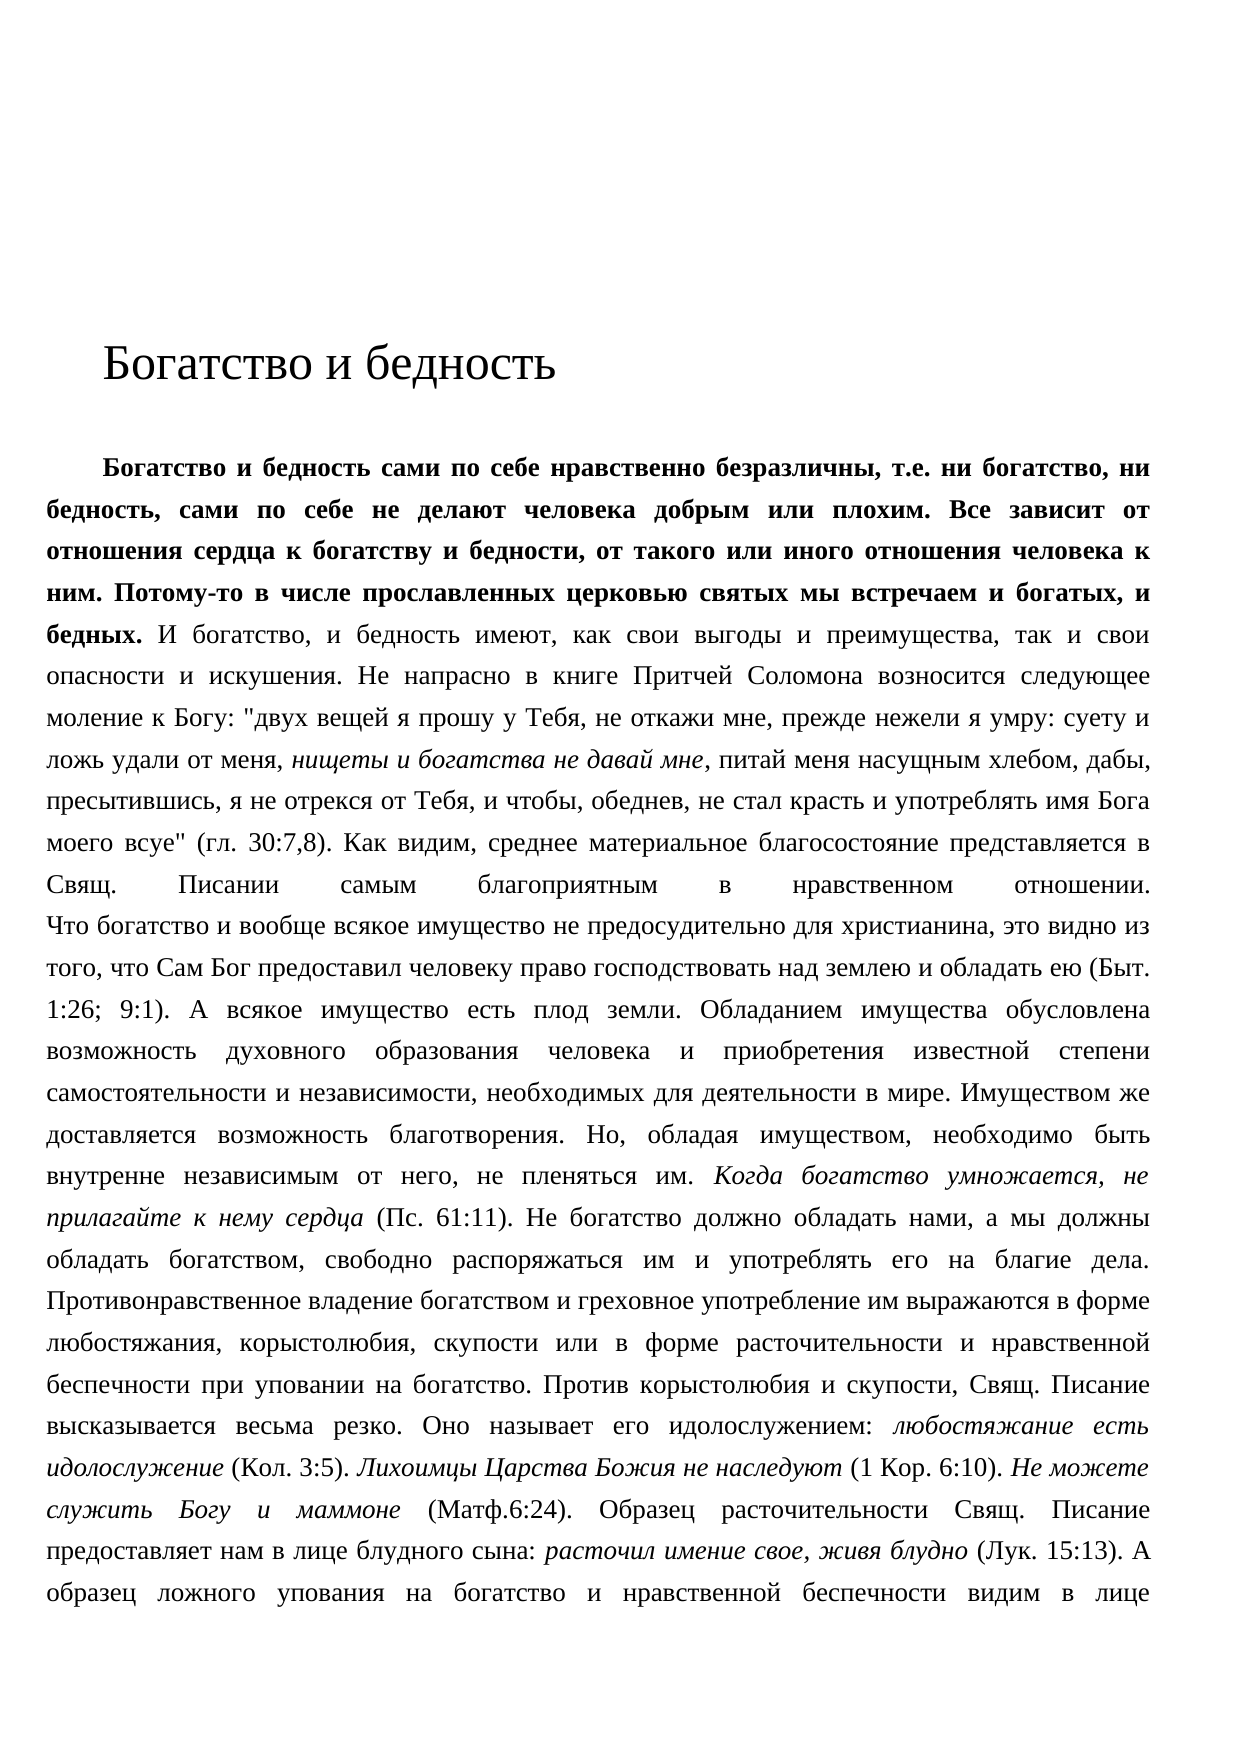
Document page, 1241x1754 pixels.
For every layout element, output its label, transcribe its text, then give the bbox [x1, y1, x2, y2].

text Богатство и бедность [46, 333, 1152, 391]
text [46, 441, 1152, 1607]
